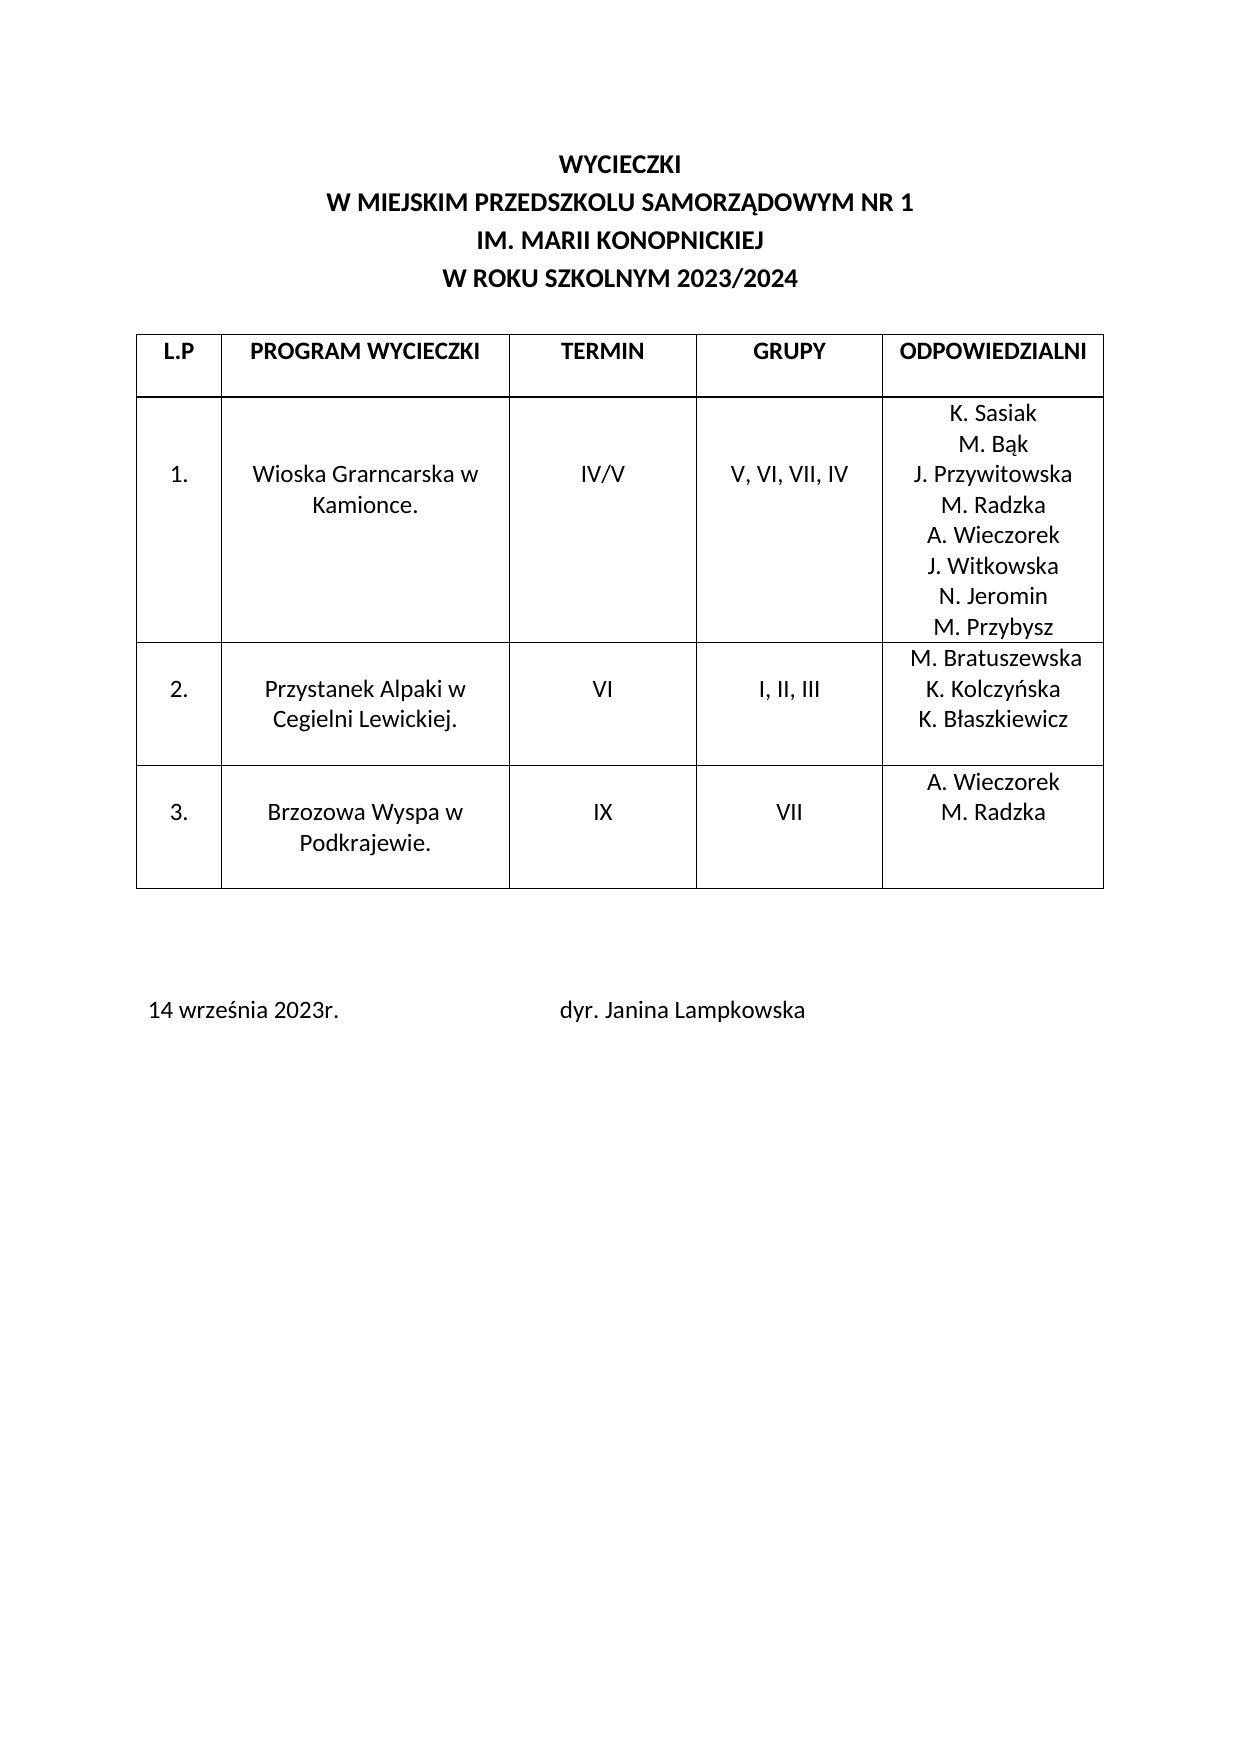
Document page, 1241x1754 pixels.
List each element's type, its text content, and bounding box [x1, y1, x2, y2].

text W MIEJSKIM PRZEDSZKOLU SAMORZĄDOWYM NR 1 [148, 186, 1093, 218]
table_cell 2. [137, 643, 221, 765]
table_header GRUPY [697, 335, 882, 396]
table_cell VII [697, 766, 882, 888]
table_cell VI [510, 643, 696, 765]
table_cell V, VI, VII, IV [697, 398, 882, 642]
table_cell Wioska Grarncarska w Kamionce. [222, 398, 509, 642]
text WYCIECZKI [148, 148, 1093, 181]
table_cell M. Bratuszewska K. Kolczyńska K. Błaszkiewicz [883, 643, 1103, 765]
table_cell I, II, III [697, 643, 882, 765]
text IM. MARII KONOPNICKIEJ [148, 223, 1093, 256]
table_header ODPOWIEDZIALNI [883, 335, 1103, 396]
table_cell IX [510, 766, 696, 888]
table_cell 3. [137, 766, 221, 888]
table_header L.P [137, 335, 221, 396]
table_cell Brzozowa Wyspa w Podkrajewie. [222, 766, 509, 888]
table_cell A. Wieczorek M. Radzka [883, 766, 1103, 888]
table_header PROGRAM WYCIECZKI [222, 335, 509, 396]
text W ROKU SZKOLNYM 2023/2024 [148, 261, 1093, 294]
table_cell IV/V [510, 398, 696, 642]
table_header TERMIN [510, 335, 696, 396]
text 14 września 2023r. dyr. Janina Lampkowska [148, 994, 1093, 1024]
table_cell Przystanek Alpaki w Cegielni Lewickiej. [222, 643, 509, 765]
table_cell 1. [137, 398, 221, 642]
table_cell K. Sasiak M. Bąk J. Przywitowska M. Radzka A. Wieczorek J. Witkowska N. Jeromin M. Przybysz [883, 398, 1103, 642]
